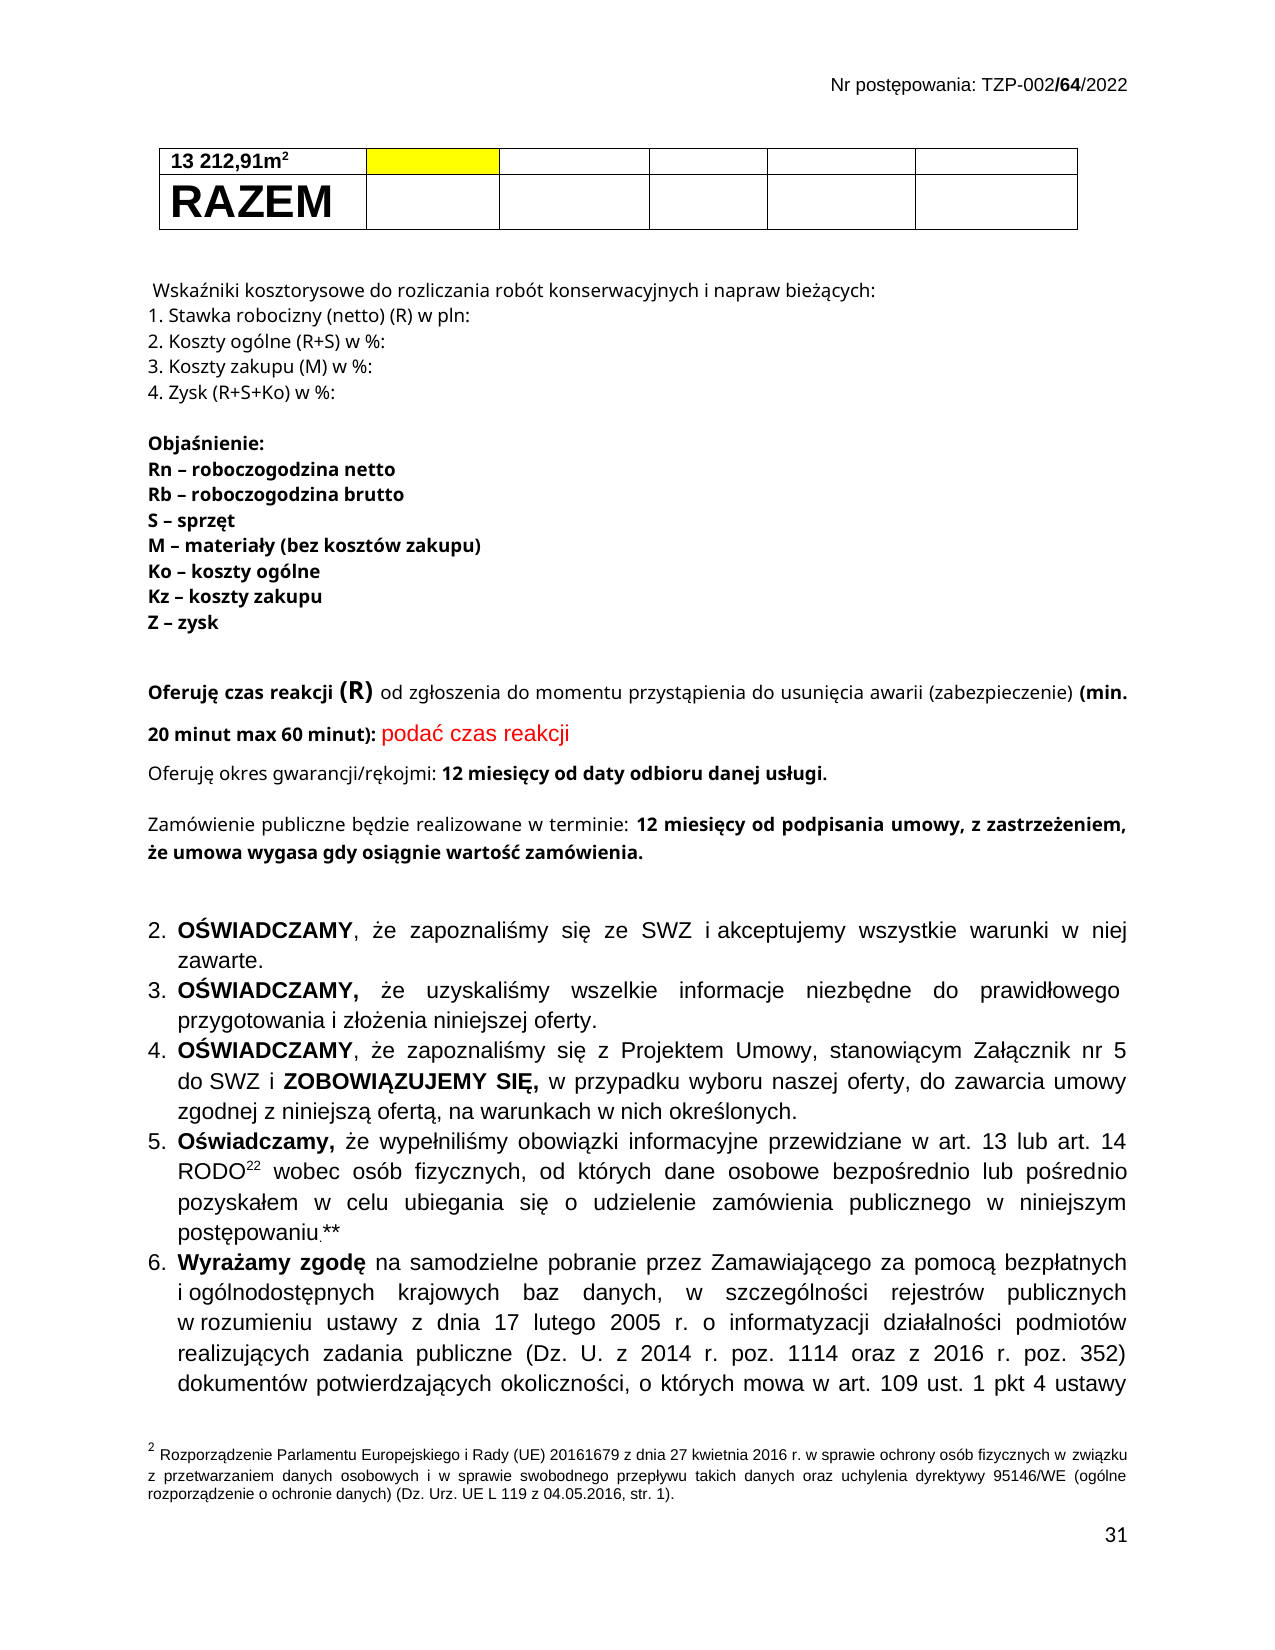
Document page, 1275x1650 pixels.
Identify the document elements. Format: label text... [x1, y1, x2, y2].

text Rn – roboczogodzina netto [148, 456, 1127, 481]
text 4. Zysk (R+S+Ko) w %: [148, 379, 1127, 405]
text 2. Koszty ogólne (R+S) w %: [148, 328, 1127, 354]
text Ko – koszty ogólne [148, 558, 1127, 583]
table_cell [367, 175, 499, 229]
text Objaśnienie: [148, 430, 1127, 456]
table_cell [500, 149, 649, 174]
text Rb – roboczogodzina brutto [148, 481, 1127, 507]
table_cell [650, 175, 767, 229]
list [148, 1249, 1127, 1396]
table_cell [916, 175, 1077, 229]
list Oświadczamy, że wypełniliśmy obowiązki informacyjne przewidziane w art. 13 lub art. 14 RODO2 wobec osób fizycznych, od których dane osobowe bezpośrednio lub pośrednio pozyskałem w celu ubiegania się o udzielenie zamówienia publicznego w niniejszym postępowaniu.** [148, 1128, 1127, 1245]
text M – materiały (bez kosztów zakupu) [148, 532, 1127, 558]
table_cell RAZEM [160, 175, 366, 229]
list OŚWIADCZAMY, że uzyskaliśmy wszelkie informacje niezbędne do prawidłowego przygotowania i złożenia niniejszej oferty. [148, 977, 1120, 1033]
text Z – zysk [148, 609, 1127, 634]
list OŚWIADCZAMY, że zapoznaliśmy się ze SWZ i akceptujemy wszystkie warunki w niej zawarte. [148, 917, 1127, 973]
text Oferuję okres gwarancji/rękojmi: 12 miesięcy od daty odbioru danej usługi. [148, 760, 1127, 786]
list OŚWIADCZAMY, że zapoznaliśmy się z Projektem Umowy, stanowiącym Załącznik nr 5 do SWZ i ZOBOWIĄZUJEMY SIĘ, w przypadku wyboru naszej oferty, do zawarcia umowy zgodnej z niniejszą ofertą, na warunkach w nich określonych. [148, 1037, 1127, 1124]
text Wskaźniki kosztorysowe do rozliczania robót konserwacyjnych i napraw bieżących: [148, 277, 1127, 303]
text Kz – koszty zakupu [148, 583, 1127, 609]
text 3. Koszty zakupu (M) w %: [148, 354, 1127, 379]
table_cell [500, 175, 649, 229]
text Zamówienie publiczne będzie realizowane w terminie: 12 miesięcy od podpisania umowy, z zastrzeżeniem, że umowa wygasa gdy osiągnie wartość zamówienia. [148, 811, 1127, 865]
table_cell [768, 175, 915, 229]
text S – sprzęt [148, 507, 1127, 532]
text Oferuję czas reakcji (R) od zgłoszenia do momentu przystąpienia do usunięcia awarii (zabezpieczenie) (min. 20 minut max 60 minut): podać czas reakcji [148, 673, 1127, 747]
text 1. Stawka robocizny (netto) (R) w pln: [148, 303, 1127, 328]
